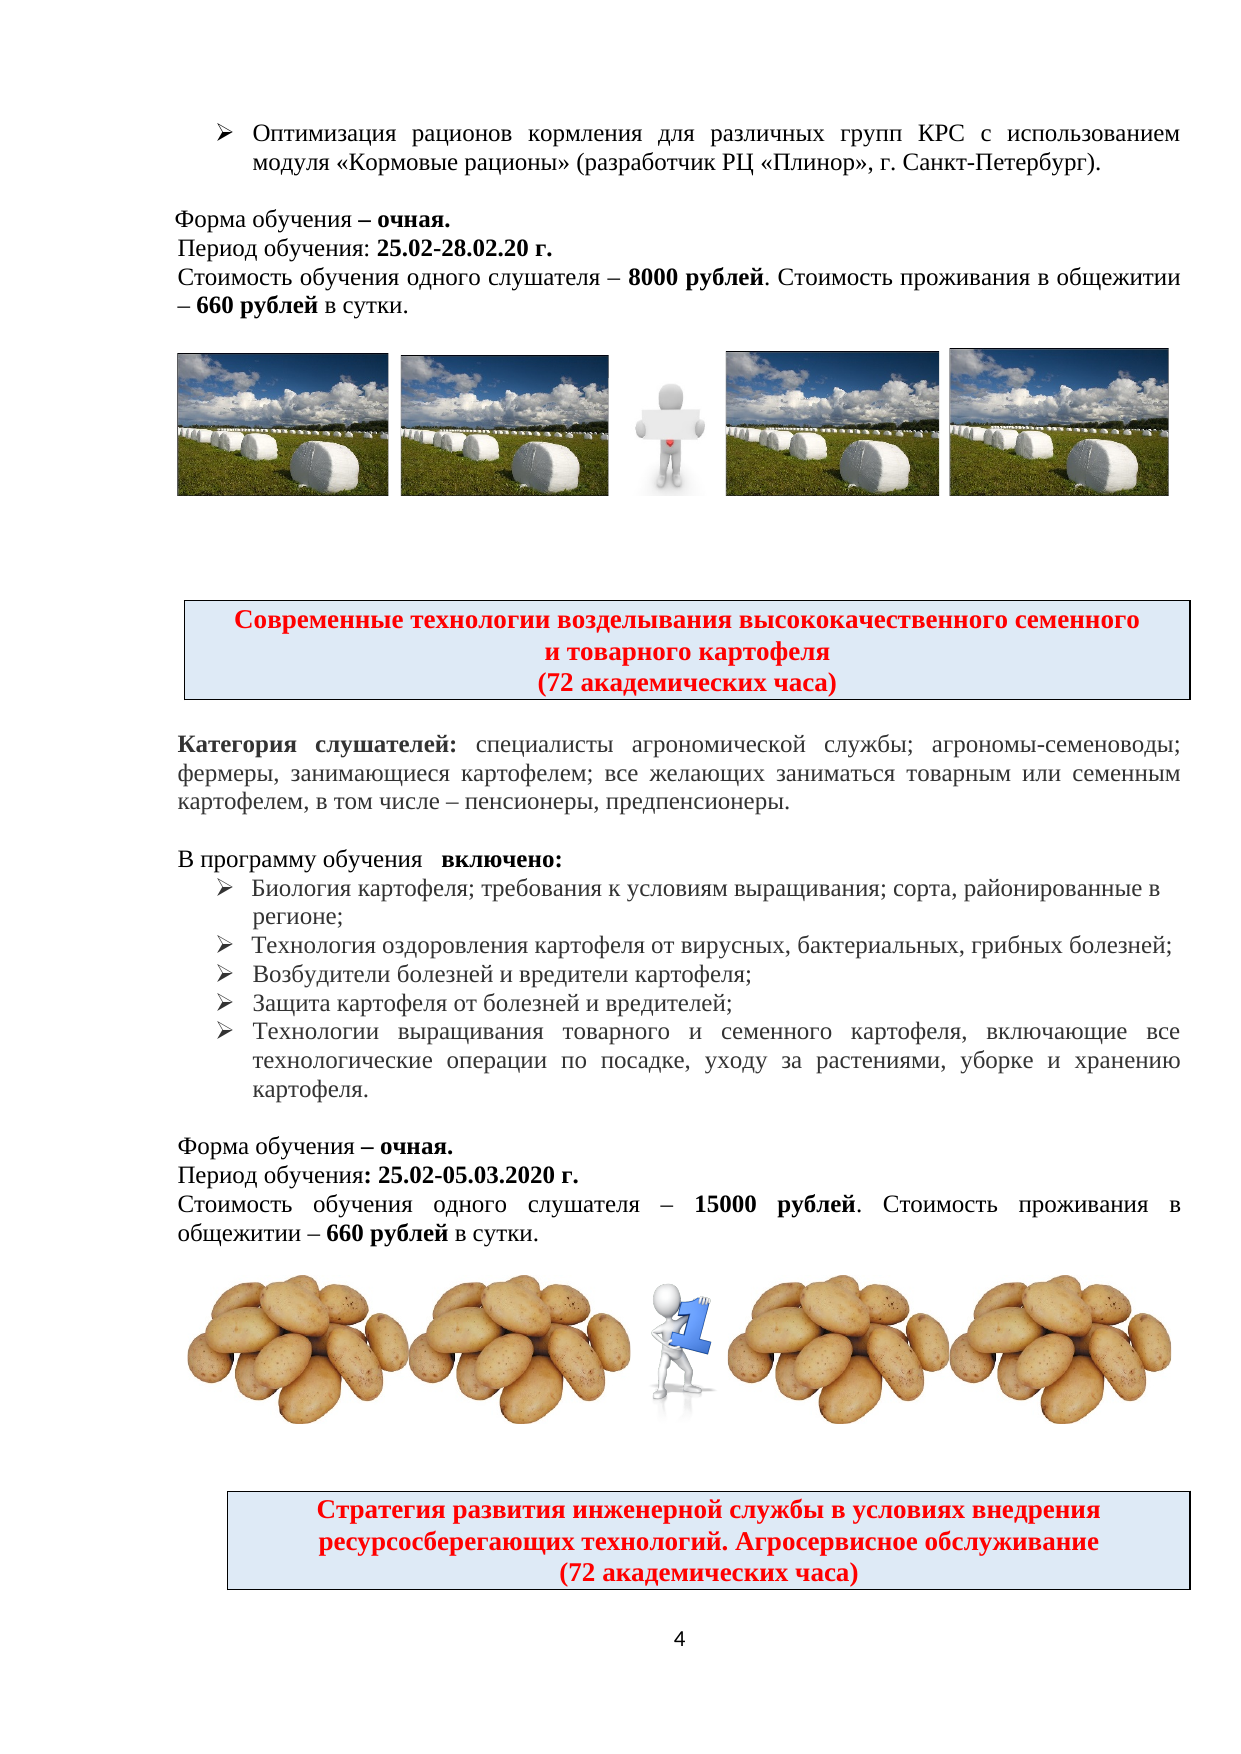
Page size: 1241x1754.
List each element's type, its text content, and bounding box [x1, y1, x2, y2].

picture [187, 1275, 1172, 1424]
text Период обучения: 25.02-28.02.20 г. [177, 233, 1181, 262]
list Технология оздоровления картофеля от вирусных, бактериальных, грибных болезней; [215, 930, 1181, 959]
text Стратегия развития инженерной службы в условиях внедрения ресурсосберегающих технологий. Агросервисное обслуживание (72 академических часа) [228, 1492, 1189, 1589]
subtitle Защита картофеля от болезней и вредителей; [215, 988, 1181, 1016]
text (72 академических часа) [185, 663, 1189, 699]
text Стоимость обучения одного слушателя – 15000 рублей. Стоимость проживания в общежитии – 660 рублей в сутки. [177, 1189, 1181, 1246]
picture [400, 351, 940, 496]
picture [177, 353, 389, 496]
list Биология картофеля; требования к условиям выращивания; сорта, районированные в регионе; [215, 873, 1181, 930]
text Стоимость обучения одного слушателя – 8000 рублей. Стоимость проживания в общежитии – 660 рублей в сутки. [177, 262, 1181, 319]
text Современные технологии возделывания высококачественного семенного и товарного картофеля [185, 601, 1189, 663]
subtitle Категория слушателей: специалисты агрономической службы; агрономы-семеноводы; фермеры, занимающиеся картофелем; все желающих заниматься товарным или семенным картофелем, в том числе – пенсионеры, предпенсионеры. [177, 729, 1181, 815]
text Форма обучения – очная. [177, 1131, 1181, 1160]
text В программу обучения включено: [177, 844, 1181, 873]
subtitle Технологии выращивания товарного и семенного картофеля, включающие все технологические операции по посадке, уходу за растениями, уборке и хранению картофеля. [215, 1016, 1181, 1103]
list Оптимизация рационов кормления для различных групп КРС с использованием модуля «Кормовые рационы» (разработчик РЦ «Плинор», г. Санкт-Петербург). [215, 118, 1181, 176]
text Форма обучения – очная. [118, 204, 1181, 233]
subtitle Возбудители болезней и вредители картофеля; [215, 959, 1181, 988]
picture [949, 348, 1169, 496]
text Период обучения: 25.02-05.03.2020 г. [177, 1160, 1181, 1189]
